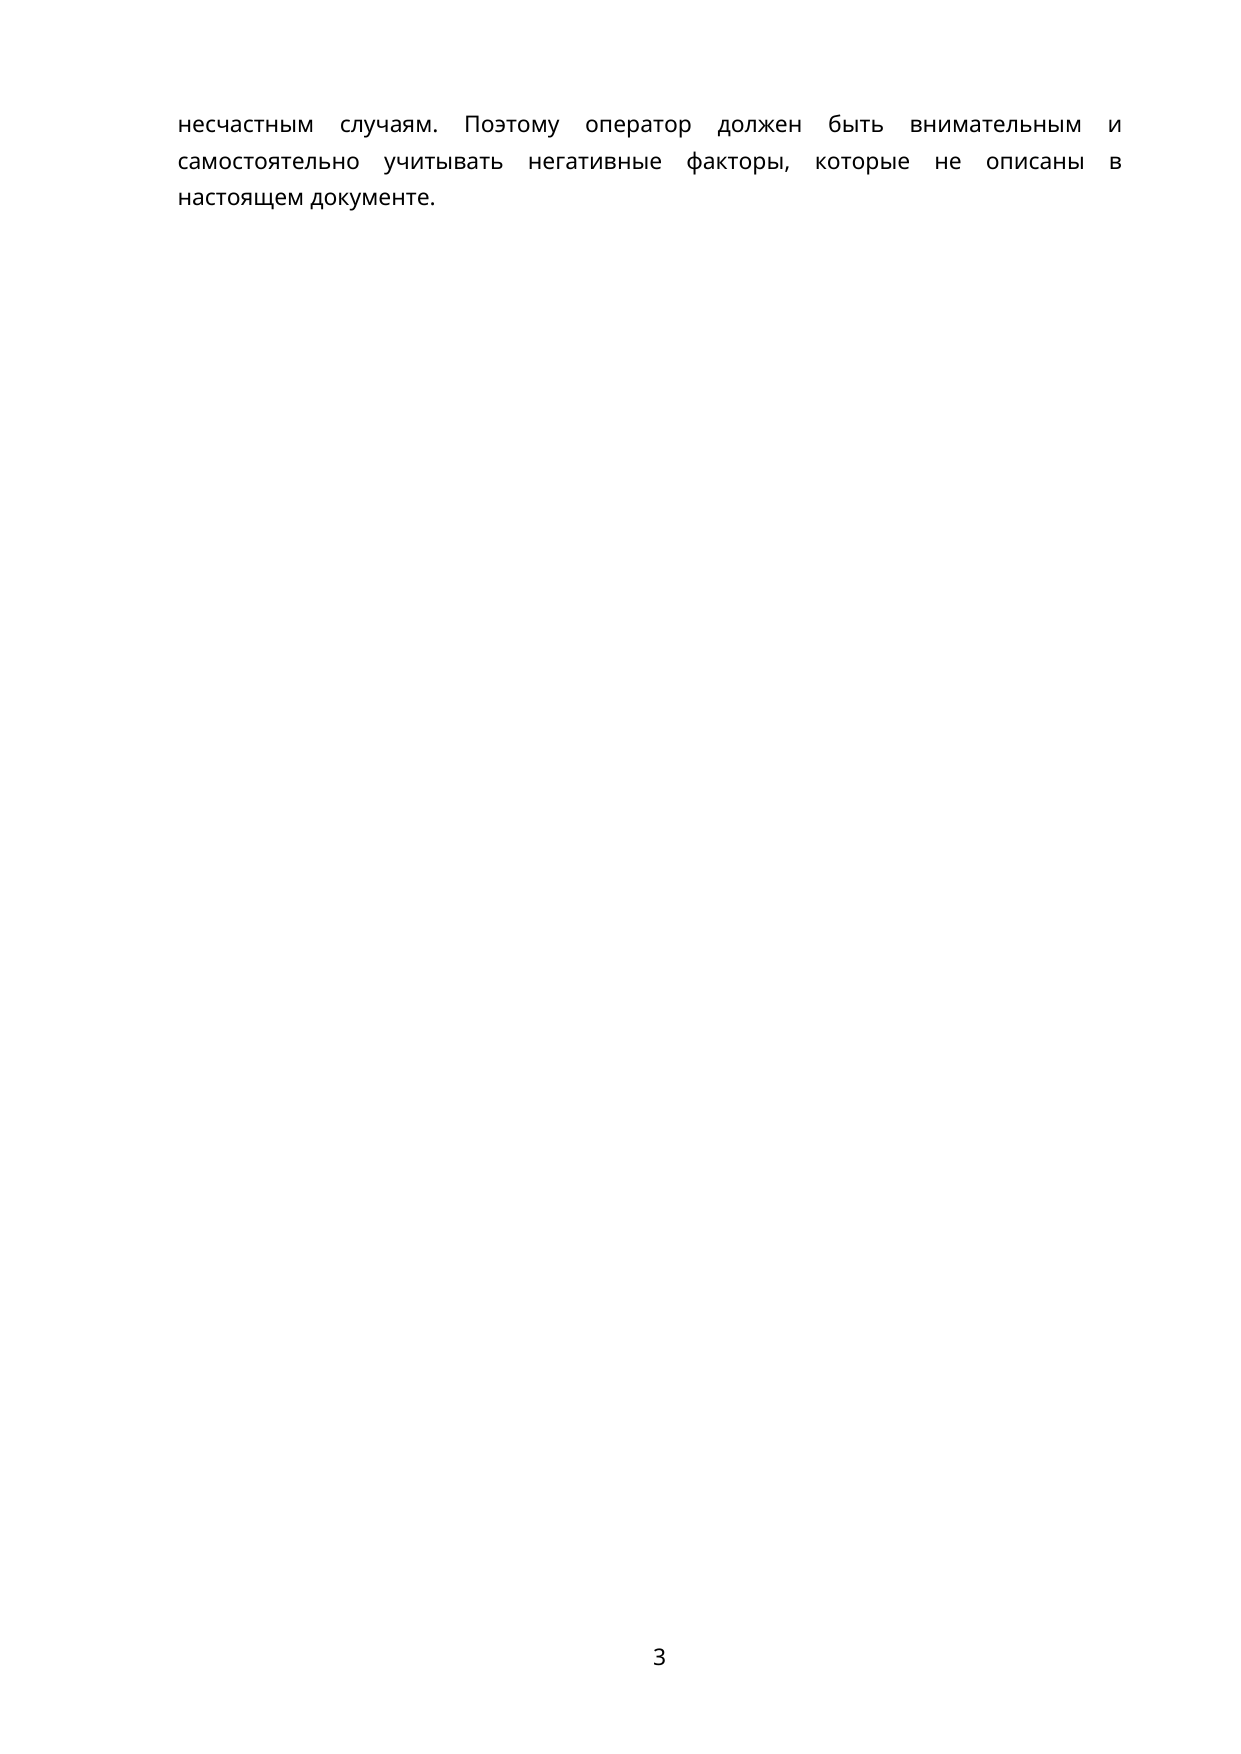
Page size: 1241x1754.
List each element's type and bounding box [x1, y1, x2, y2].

text [177, 108, 1122, 212]
